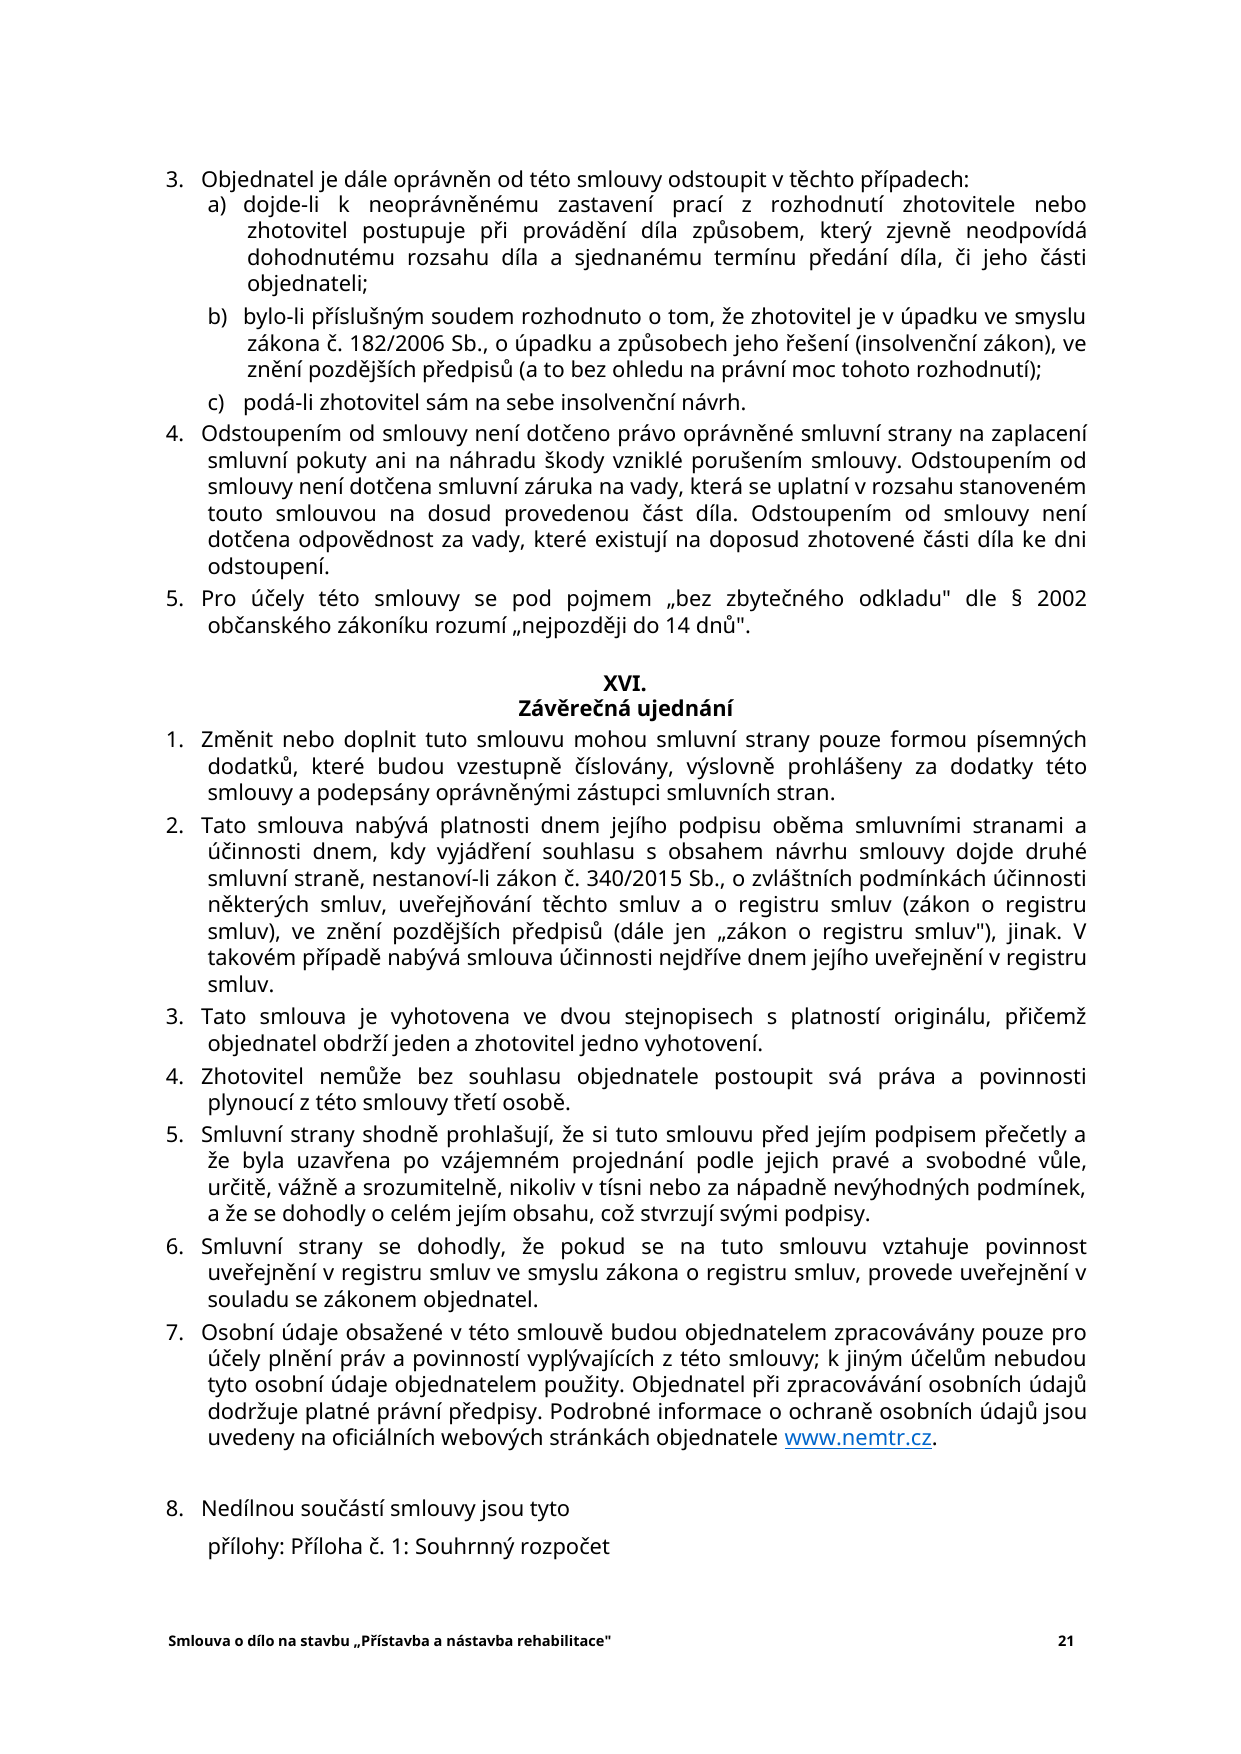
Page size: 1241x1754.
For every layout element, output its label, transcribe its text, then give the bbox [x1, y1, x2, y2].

list Smluvní strany shodně prohlašují, že si tuto smlouvu před jejím podpisem přečetly a že byla uzavřena po vzájemném projednání podle jejich pravé a svobodné vůle, určitě, vážně a srozumitelně, nikoliv v tísni nebo za nápadně nevýhodných podmínek, a že se dohodly o celém jejím obsahu, což stvrzují svými podpisy. [166, 1121, 1088, 1227]
text XVI. [603, 673, 1088, 695]
list dojde-li k neoprávněnému zastavení prací z rozhodnutí zhotovitele nebo zhotovitel postupuje při provádění díla způsobem, který zjevně neodpovídá dohodnutému rozsahu díla a sjednanému termínu předání díla, či jeho části objednateli; [207, 191, 1088, 297]
list bylo-li příslušným soudem rozhodnuto o tom, že zhotovitel je v úpadku ve smyslu zákona č. 182/2006 Sb., o úpadku a způsobech jeho řešení (insolvenční zákon), ve znění pozdějších předpisů (a to bez ohledu na právní moc tohoto rozhodnutí); [207, 303, 1088, 383]
list Objednatel je dále oprávněn od této smlouvy odstoupit v těchto případech: [166, 169, 1088, 191]
list Změnit nebo doplnit tuto smlouvu mohou smluvní strany pouze formou písemných dodatků, které budou vzestupně číslovány, výslovně prohlášeny za dodatky této smlouvy a podepsány oprávněnými zástupci smluvních stran. [166, 727, 1088, 806]
list Odstoupením od smlouvy není dotčeno právo oprávněné smluvní strany na zaplacení smluvní pokuty ani na náhradu škody vzniklé porušením smlouvy. Odstoupením od smlouvy není dotčena smluvní záruka na vady, která se uplatní v rozsahu stanoveném touto smlouvou na dosud provedenou část díla. Odstoupením od smlouvy není dotčena odpovědnost za vady, které existují na doposud zhotovené části díla ke dni odstoupení. [166, 421, 1088, 579]
list Pro účely této smlouvy se pod pojmem „bez zbytečného odkladu" dle § 2002 občanského zákoníku rozumí „nejpozději do 14 dnů". [166, 586, 1088, 638]
list Tato smlouva nabývá platnosti dnem jejího podpisu oběma smluvními stranami a účinnosti dnem, kdy vyjádření souhlasu s obsahem návrhu smlouvy dojde druhé smluvní straně, nestanoví-li zákon č. 340/2015 Sb., o zvláštních podmínkách účinnosti některých smluv, uveřejňování těchto smluv a o registru smluv (zákon o registru smluv), ve znění pozdějších předpisů (dále jen „zákon o registru smluv"), jinak. V takovém případě nabývá smlouva účinnosti nejdříve dnem jejího uveřejnění v registru smluv. [166, 812, 1088, 997]
list Tato smlouva je vyhotovena ve dvou stejnopisech s platností originálu, přičemž objednatel obdrží jeden a zhotovitel jedno vyhotovení. [166, 1004, 1088, 1057]
list podá-li zhotovitel sám na sebe insolvenční návrh. [207, 393, 1088, 415]
list Smluvní strany se dohodly, že pokud se na tuto smlouvu vztahuje povinnost uveřejnění v registru smluv ve smyslu zákona o registru smluv, provede uveřejnění v souladu se zákonem objednatel. [166, 1233, 1088, 1313]
text Závěrečná ujednání [166, 699, 1086, 721]
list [166, 1485, 628, 1562]
list Osobní údaje obsažené v této smlouvě budou objednatelem zpracovávány pouze pro účely plnění práv a povinností vyplývajících z této smlouvy; k jiným účelům nebudou tyto osobní údaje objednatelem použity. Objednatel při zpracovávání osobních údajů dodržuje platné právní předpisy. Podrobné informace o ochraně osobních údajů jsou uvedeny na oficiálních webových stránkách objednatele www.nemtr.cz. [166, 1319, 1088, 1451]
list Zhotovitel nemůže bez souhlasu objednatele postoupit svá práva a povinnosti plynoucí z této smlouvy třetí osobě. [166, 1063, 1088, 1115]
